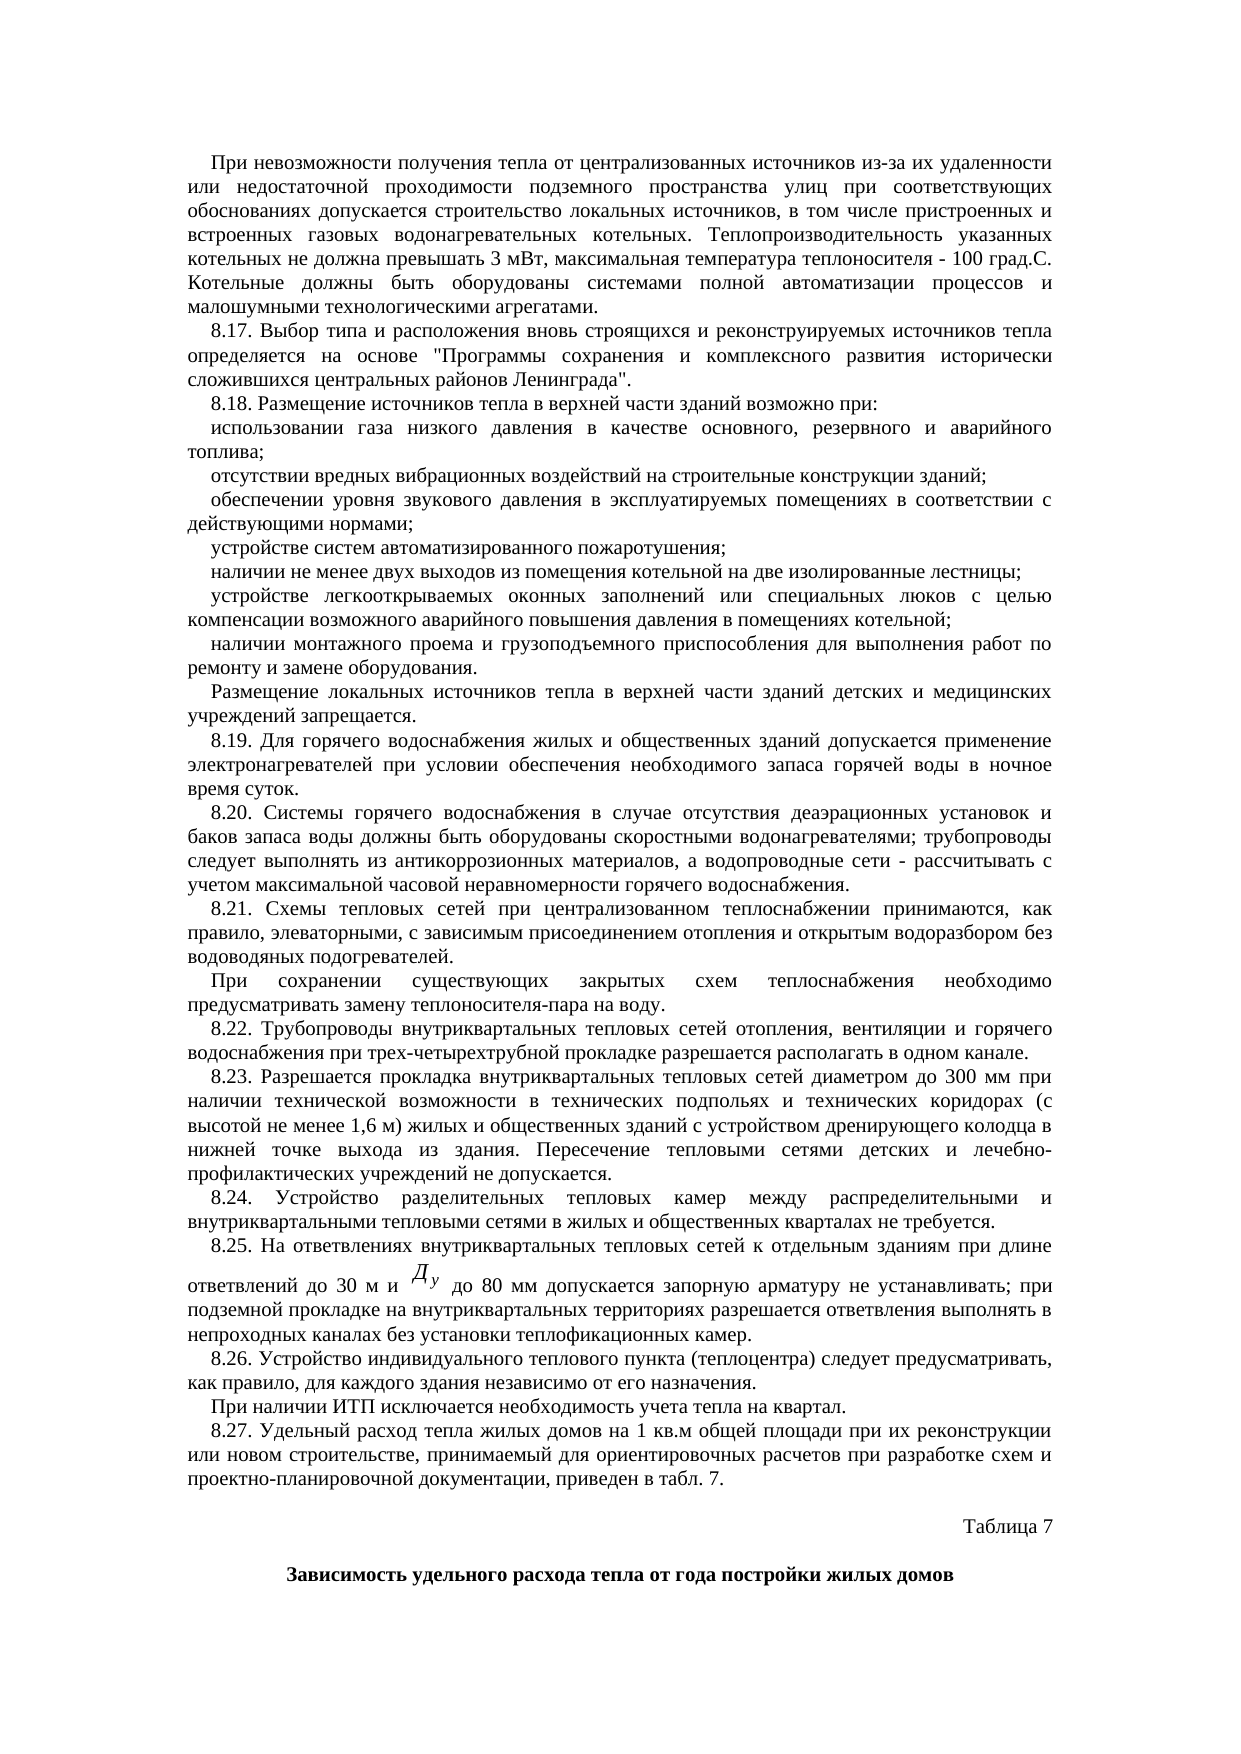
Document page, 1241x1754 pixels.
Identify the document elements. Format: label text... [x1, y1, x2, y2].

text 8.19. Для горячего водоснабжения жилых и общественных зданий допускается применение электронагревателей при условии обеспечения необходимого запаса горячей воды в ночное время суток. [187, 727, 1053, 800]
text При наличии ИТП исключается необходимость учета тепла на квартал. [187, 1394, 1053, 1418]
text 8.22. Трубопроводы внутриквартальных тепловых сетей отопления, вентиляции и горячего водоснабжения при трех-четырехтрубной прокладке разрешается располагать в одном канале. [187, 1016, 1053, 1064]
text 8.17. Выбор типа и расположения вновь строящихся и реконструируемых источников тепла определяется на основе "Программы сохранения и комплексного развития исторически сложившихся центральных районов Ленинграда". [187, 318, 1053, 391]
text использовании газа низкого давления в качестве основного, резервного и аварийного топлива; [187, 415, 1053, 463]
subtitle Зависимость удельного расхода тепла от года постройки жилых домов [187, 1562, 1053, 1586]
text обеспечении уровня звукового давления в эксплуатируемых помещениях в соответствии с действующими нормами; [187, 487, 1053, 535]
text 8.25. На ответвлениях внутриквартальных тепловых сетей к отдельным зданиям при длине ответвлений до 30 м и до 80 мм допускается запорную арматуру не устанавливать; при подземной прокладке на внутриквартальных территориях разрешается ответвления выполнять в непроходных каналах без установки теплофикационных камер. [187, 1233, 1053, 1346]
text 8.21. Схемы тепловых сетей при централизованном теплоснабжении принимаются, как правило, элеваторными, с зависимым присоединением отопления и открытым водоразбором без водоводяных подогревателей. [187, 896, 1053, 968]
text устройстве легкооткрываемых оконных заполнений или специальных люков с целью компенсации возможного аварийного повышения давления в помещениях котельной; [187, 583, 1053, 631]
text 8.24. Устройство разделительных тепловых камер между распределительными и внутриквартальными тепловыми сетями в жилых и общественных кварталах не требуется. [187, 1185, 1053, 1233]
text Таблица 7 [187, 1514, 1053, 1538]
text отсутствии вредных вибрационных воздействий на строительные конструкции зданий; [187, 463, 1053, 487]
text наличии не менее двух выходов из помещения котельной на две изолированные лестницы; [187, 559, 1053, 583]
text устройстве систем автоматизированного пожаротушения; [187, 535, 1053, 559]
text 8.27. Удельный расход тепла жилых домов на 1 кв.м общей площади при их реконструкции или новом строительстве, принимаемый для ориентировочных расчетов при разработке схем и проектно-планировочной документации, приведен в табл. 7. [187, 1418, 1053, 1490]
text 8.23. Разрешается прокладка внутриквартальных тепловых сетей диаметром до 300 мм при наличии технической возможности в технических подпольях и технических коридорах (с высотой не менее 1,6 м) жилых и общественных зданий с устройством дренирующего колодца в нижней точке выхода из здания. Пересечение тепловыми сетями детских и лечебно-профилактических учреждений не допускается. [187, 1064, 1053, 1185]
text 8.18. Размещение источников тепла в верхней части зданий возможно при: [187, 391, 1053, 415]
text При невозможности получения тепла от централизованных источников из-за их удаленности или недостаточной проходимости подземного пространства улиц при соответствующих обоснованиях допускается строительство локальных источников, в том числе пристроенных и встроенных газовых водонагревательных котельных. Теплопроизводительность указанных котельных не должна превышать 3 мВт, максимальная температура теплоносителя - 100 град.С. Котельные должны быть оборудованы системами полной автоматизации процессов и малошумными технологическими агрегатами. [187, 150, 1053, 318]
text 8.20. Системы горячего водоснабжения в случае отсутствия деаэрационных установок и баков запаса воды должны быть оборудованы скоростными водонагревателями; трубопроводы следует выполнять из антикоррозионных материалов, а водопроводные сети - рассчитывать с учетом максимальной часовой неравномерности горячего водоснабжения. [187, 800, 1053, 896]
text Размещение локальных источников тепла в верхней части зданий детских и медицинских учреждений запрещается. [187, 679, 1053, 727]
text При сохранении существующих закрытых схем теплоснабжения необходимо предусматривать замену теплоносителя-пара на воду. [187, 968, 1053, 1016]
text 8.26. Устройство индивидуального теплового пункта (теплоцентра) следует предусматривать, как правило, для каждого здания независимо от его назначения. [187, 1346, 1053, 1394]
text наличии монтажного проема и грузоподъемного приспособления для выполнения работ по ремонту и замене оборудования. [187, 631, 1053, 679]
